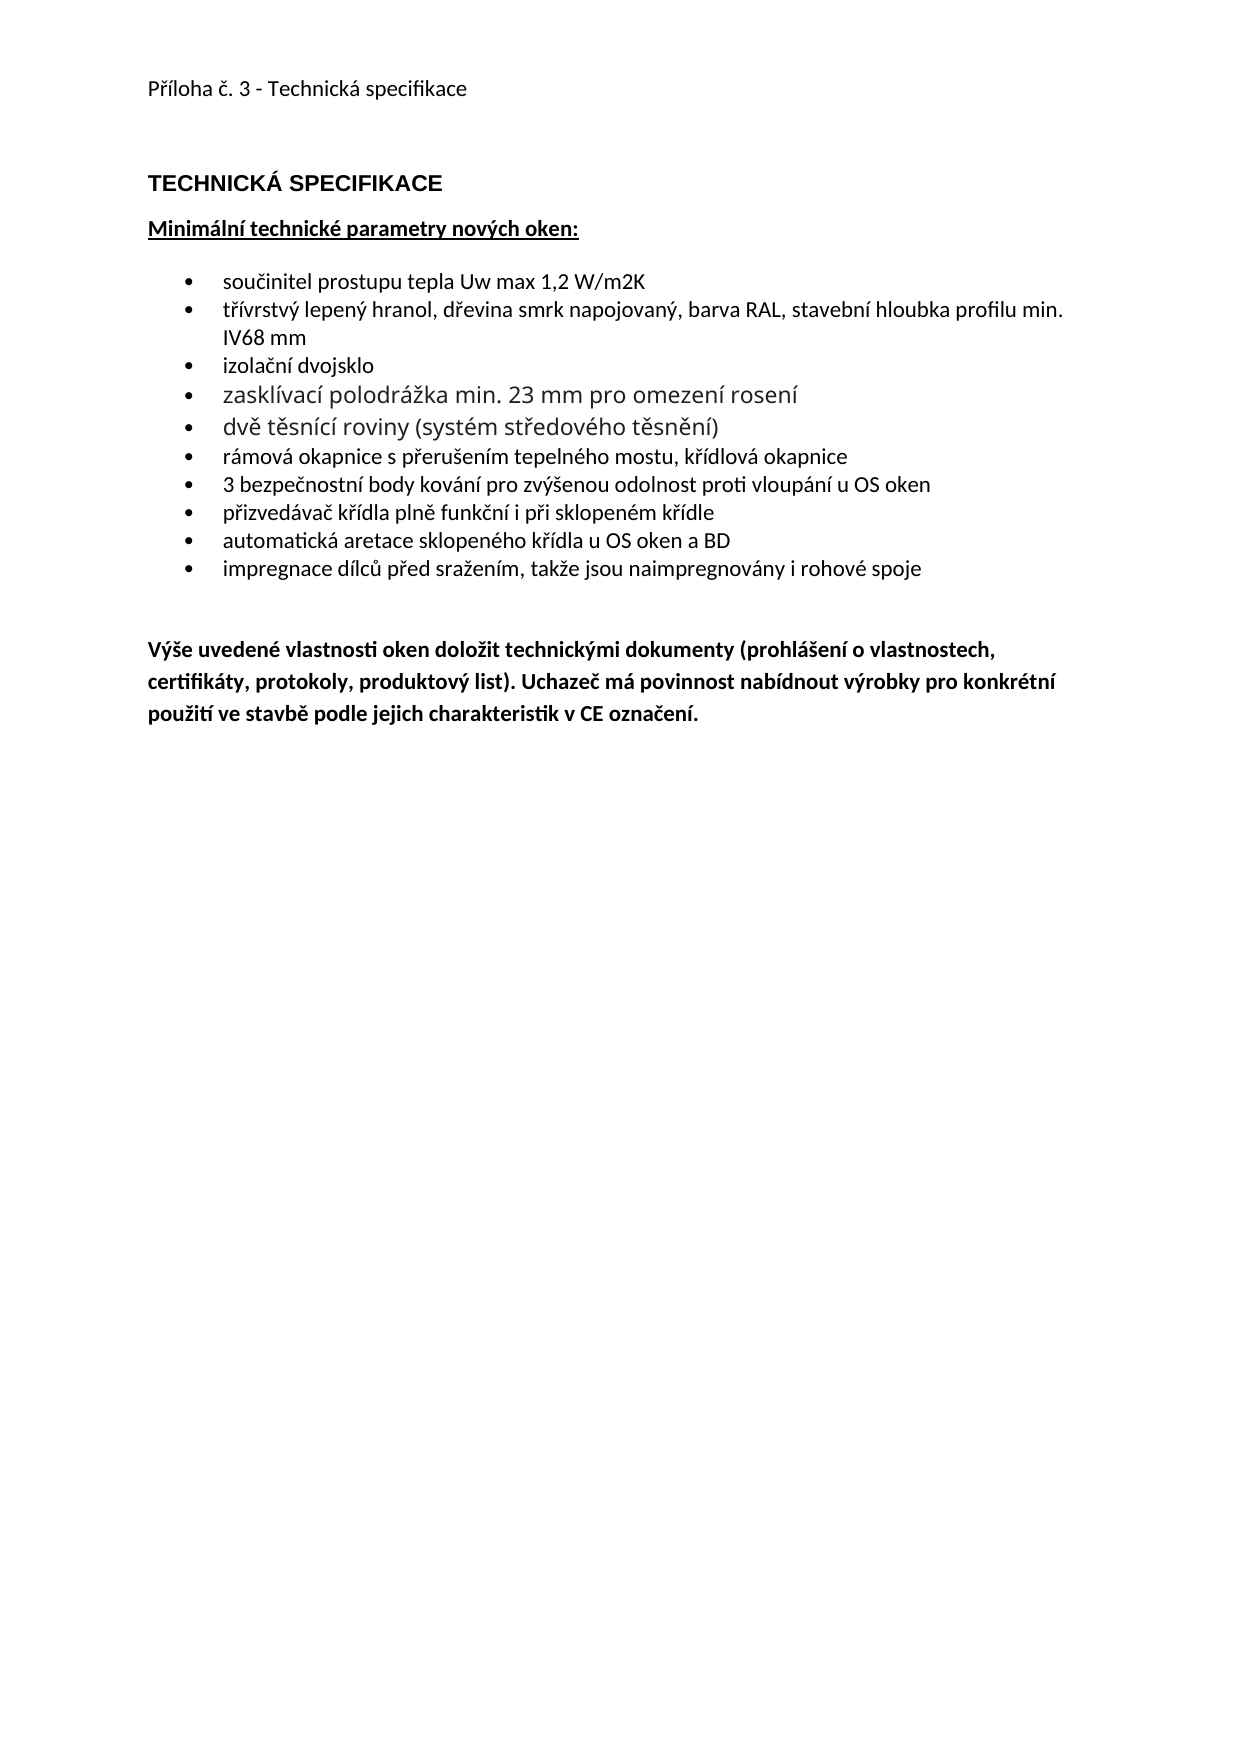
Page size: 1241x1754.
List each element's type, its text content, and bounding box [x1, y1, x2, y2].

list izolační dvojsklo [185, 351, 1093, 379]
list impregnace dílců před sražením, takže jsou naimpregnovány i rohové spoje [185, 554, 1093, 582]
list rámová okapnice s přerušením tepelného mostu, křídlová okapnice [185, 442, 1093, 470]
text Minimální technické parametry nových oken: [148, 214, 1093, 242]
list součinitel prostupu tepla Uw max 1,2 W/m2K [185, 267, 1093, 295]
list přizvedávač křídla plně funkční i při sklopeném křídle [185, 498, 1093, 526]
list třívrstvý lepený hranol, dřevina smrk napojovaný, barva RAL, stavební hloubka profilu min. IV68 mm [185, 295, 1093, 351]
text TECHNICKÁ SPECIFIKACE [148, 170, 1093, 197]
list 3 bezpečnostní body kování pro zvýšenou odolnost proti vloupání u OS oken [185, 470, 1093, 498]
text Výše uvedené vlastnosti oken doložit technickými dokumenty (prohlášení o vlastnostech, certifikáty, protokoly, produktový list). Uchazeč má povinnost nabídnout výrobky pro konkrétní použití ve stavbě podle jejich charakteristik v CE označení. [148, 635, 1093, 727]
list dvě těsnící roviny (systém středového těsnění) [185, 411, 1093, 442]
list zasklívací polodrážka min. 23 mm pro omezení rosení [185, 379, 1093, 411]
list automatická aretace sklopeného křídla u OS oken a BD [185, 526, 1093, 554]
